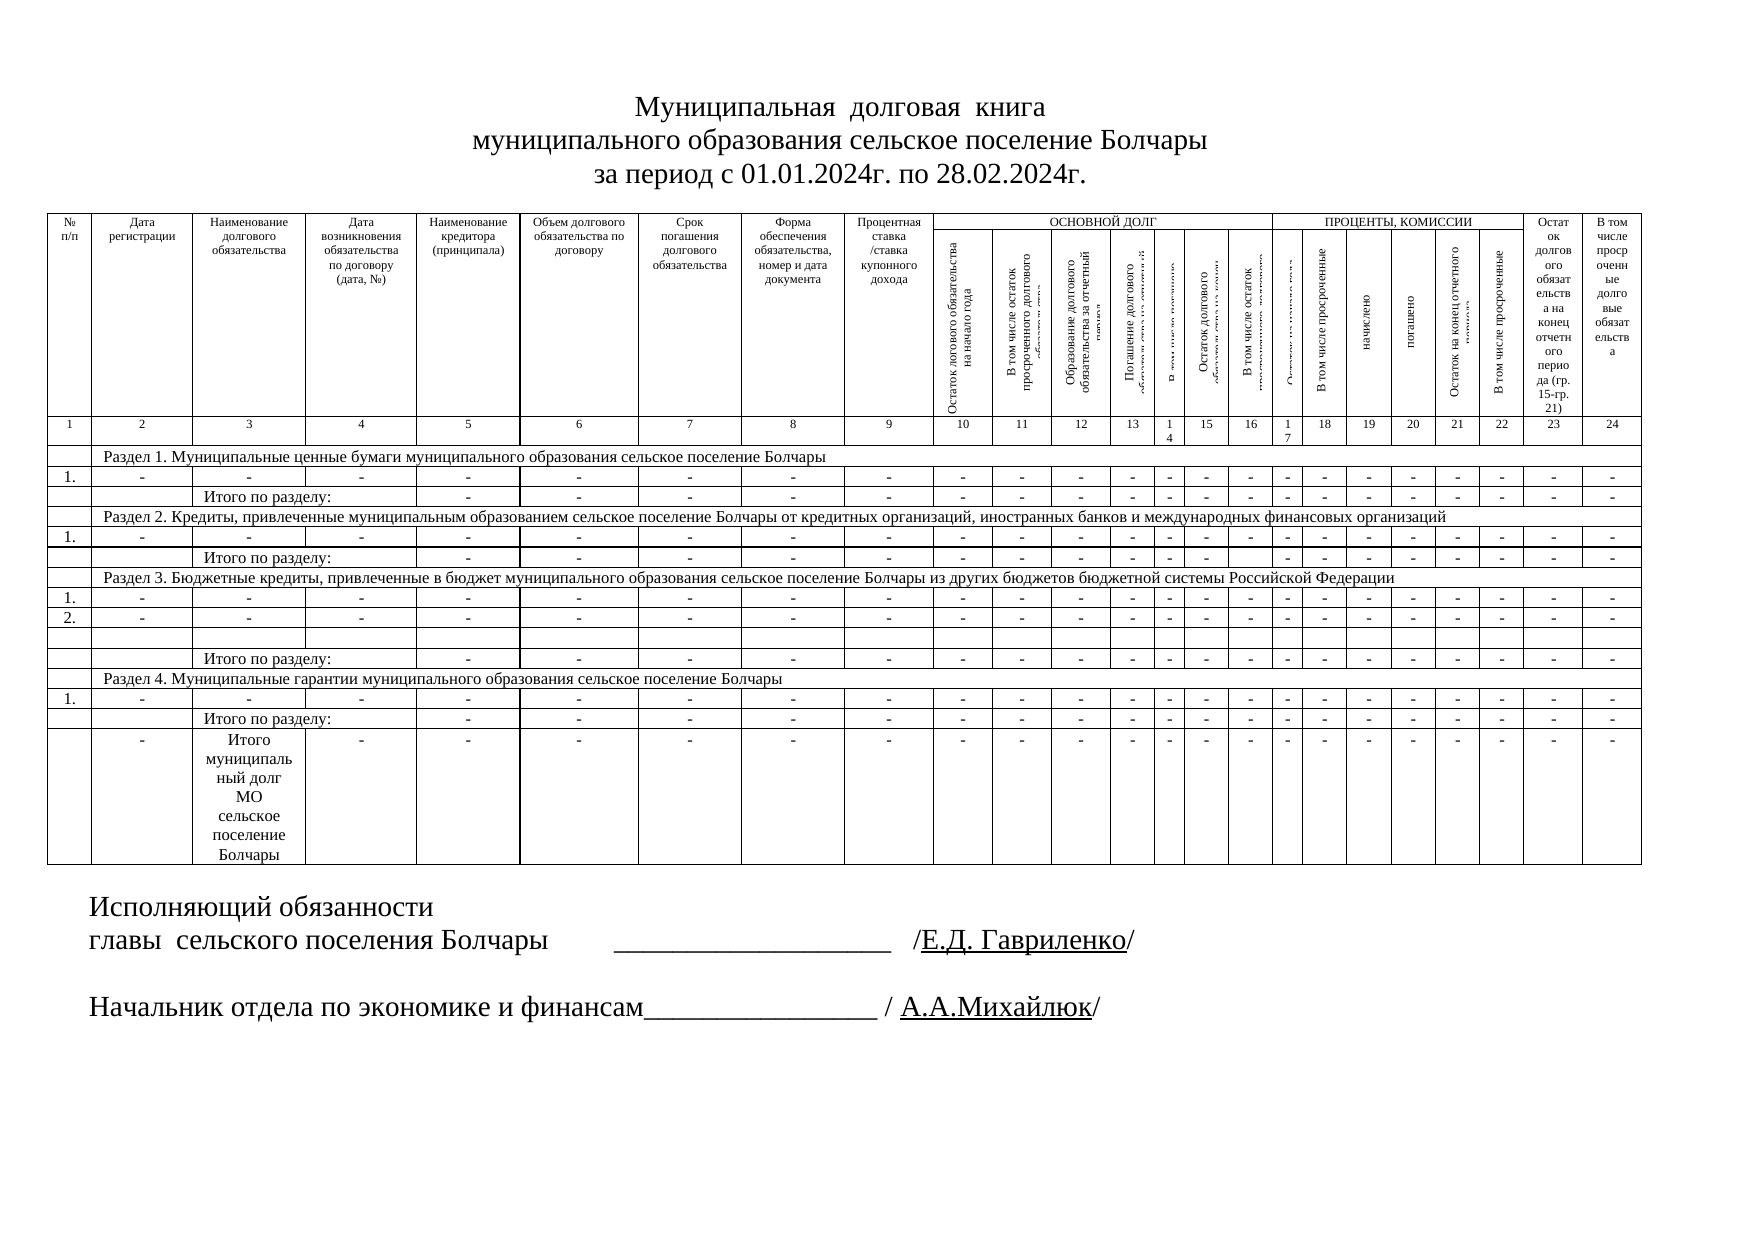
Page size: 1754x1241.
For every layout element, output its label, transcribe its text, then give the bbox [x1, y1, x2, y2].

table_cell 12 [1052, 417, 1110, 445]
table_cell - [417, 487, 519, 506]
table_cell - [845, 548, 933, 567]
table_cell - [742, 709, 844, 728]
table_cell - [1185, 649, 1228, 668]
table_cell - [1229, 689, 1272, 708]
table_cell - [1303, 588, 1346, 607]
table_header Дата возникновения обязательства по договору (дата, №) [306, 214, 416, 416]
table_cell [48, 709, 91, 728]
table_cell [639, 628, 741, 647]
table_cell - [1303, 527, 1346, 546]
table_cell - [1052, 649, 1110, 668]
table_cell [1347, 628, 1391, 647]
table_cell - [1303, 467, 1346, 486]
table_cell - [934, 608, 992, 627]
table_cell - [934, 588, 992, 607]
table_cell - [521, 487, 638, 506]
table_cell - [1583, 689, 1641, 708]
table_cell - [1052, 608, 1110, 627]
table_cell Остаток на начало года [1273, 230, 1302, 416]
table_cell - [1436, 467, 1479, 486]
table_cell - [306, 467, 416, 486]
table_cell [1111, 628, 1154, 647]
text Исполняющий обязанности [89, 889, 1592, 922]
table_cell - [742, 729, 844, 863]
table_cell - [1480, 487, 1523, 506]
table_cell Раздел 2. Кредиты, привлеченные муниципальным образованием сельское поселение Болчары от кредитных организаций, иностранных банков и международных финансовых организаций [92, 507, 1641, 526]
table_cell - [639, 608, 741, 627]
table_cell - [521, 608, 638, 627]
table_cell - [993, 588, 1051, 607]
table_cell [845, 628, 933, 647]
table_cell В том числе остаток просроченного долгового обязательства [1229, 230, 1272, 416]
table_cell - [1436, 548, 1479, 567]
table_cell - [639, 649, 741, 668]
table_cell - [1273, 527, 1302, 546]
table_cell 1. [48, 689, 91, 708]
table_cell [193, 628, 305, 647]
table_cell - [993, 689, 1051, 708]
table_cell - [1052, 588, 1110, 607]
table_cell - [1392, 527, 1435, 546]
table_cell - [1347, 588, 1391, 607]
table_cell - [1185, 729, 1228, 863]
table_cell - [1392, 548, 1435, 567]
table_cell - [993, 709, 1051, 728]
table_cell - [742, 527, 844, 546]
table_cell - [1155, 649, 1184, 668]
table_header Объем долгового обязательства по договору [521, 214, 638, 416]
table_cell - [1583, 527, 1641, 546]
table_cell погашено [1392, 230, 1435, 416]
table_cell - [1303, 729, 1346, 863]
table_cell - [1273, 649, 1302, 668]
table_header Наименование долгового обязательства [193, 214, 305, 416]
table_cell - [1303, 649, 1346, 668]
table_cell - [521, 588, 638, 607]
table_cell - [1273, 729, 1302, 863]
table_cell Остаток логового обязательства на начало года [934, 230, 992, 416]
table_cell 3 [193, 417, 305, 445]
table_cell 21 [1436, 417, 1479, 445]
table_cell - [521, 689, 638, 708]
table_cell [48, 548, 91, 567]
text муниципального образования сельское поселение Болчары [89, 122, 1592, 156]
table_cell [92, 709, 192, 728]
table_cell - [1111, 649, 1154, 668]
table_cell - [1229, 729, 1272, 863]
table_cell - [306, 729, 416, 863]
table_cell 22 [1480, 417, 1523, 445]
table_cell [1155, 628, 1184, 647]
table_cell Образование долгового обязательства за отчетный период [1052, 230, 1110, 416]
table_cell - [1392, 709, 1435, 728]
table_cell Остаток на конец отчетного периода [1436, 230, 1479, 416]
table_header Наименование кредитора (принципала) [417, 214, 519, 416]
table_cell - [1583, 548, 1641, 567]
table_cell - [1229, 709, 1272, 728]
table_cell 14 [1155, 417, 1184, 445]
table_cell - [1583, 709, 1641, 728]
table_cell - [742, 649, 844, 668]
table_cell - [1347, 729, 1391, 863]
table_cell Итого по разделу: [193, 649, 416, 668]
table_cell [1524, 628, 1582, 647]
table_cell - [993, 729, 1051, 863]
table_cell - [193, 527, 305, 546]
table_cell 17 [1273, 417, 1302, 445]
table_cell - [1524, 709, 1582, 728]
table_cell - [92, 588, 192, 607]
table_cell - [1052, 527, 1110, 546]
table_cell [48, 446, 91, 466]
table_cell - [92, 608, 192, 627]
table_cell - [1583, 588, 1641, 607]
table_cell [1392, 628, 1435, 647]
table_cell - [993, 487, 1051, 506]
table_cell - [92, 689, 192, 708]
table_cell - [521, 649, 638, 668]
table_cell - [845, 689, 933, 708]
table_cell [1273, 628, 1302, 647]
table_cell - [521, 527, 638, 546]
table_cell - [639, 527, 741, 546]
table_cell [92, 628, 192, 647]
table_cell - [417, 608, 519, 627]
table_cell - [1392, 467, 1435, 486]
table_cell 23 [1524, 417, 1582, 445]
table_cell - [1392, 649, 1435, 668]
table_cell 6 [521, 417, 638, 445]
table_cell 13 [1111, 417, 1154, 445]
table_cell начислено [1347, 230, 1391, 416]
table_cell [934, 628, 992, 647]
table_cell [1480, 628, 1523, 647]
table_cell Остаток долгового обязательства на конец отчетного периода [1185, 230, 1228, 416]
table_cell - [1524, 487, 1582, 506]
table_cell 16 [1229, 417, 1272, 445]
table_cell [48, 669, 91, 688]
table_cell Итого по разделу: [193, 709, 416, 728]
table_cell [48, 729, 91, 863]
table_cell - [1185, 527, 1228, 546]
table_cell - [1273, 467, 1302, 486]
table_cell - [417, 729, 519, 863]
table_cell В том числе просроченные [1303, 230, 1346, 416]
table_cell - [1052, 709, 1110, 728]
table_cell - [742, 467, 844, 486]
table_cell - [1583, 487, 1641, 506]
table_cell - [1052, 548, 1110, 567]
table_cell - [1347, 548, 1391, 567]
table_cell - [1155, 608, 1184, 627]
table_cell - [639, 709, 741, 728]
table_cell 4 [306, 417, 416, 445]
table_cell - [742, 487, 844, 506]
table_cell - [521, 729, 638, 863]
table_cell - [1524, 649, 1582, 668]
table_cell - [1185, 467, 1228, 486]
table_cell - [1185, 709, 1228, 728]
table_cell - [742, 588, 844, 607]
table_cell - [639, 729, 741, 863]
table_cell - [639, 487, 741, 506]
table_cell - [1436, 729, 1479, 863]
table_cell - [1524, 689, 1582, 708]
table_cell - [1436, 527, 1479, 546]
table_header Остаток долгового обязательства на конец отчетного периода (гр. 15-гр. 21) [1524, 214, 1582, 416]
table_cell - [1273, 487, 1302, 506]
table_cell - [1583, 649, 1641, 668]
table_cell - [1347, 608, 1391, 627]
table_cell - [92, 467, 192, 486]
table_cell - [934, 487, 992, 506]
text Муниципальная долговая книга [89, 89, 1592, 122]
table_cell - [1111, 588, 1154, 607]
table_cell - [934, 649, 992, 668]
table_cell - [1229, 588, 1272, 607]
table_cell - [1229, 608, 1272, 627]
table_cell - [993, 548, 1051, 567]
table_header Дата регистрации [92, 214, 192, 416]
table_cell - [1273, 608, 1302, 627]
table_cell - [1480, 729, 1523, 863]
table_cell - [845, 467, 933, 486]
table_cell - [1524, 548, 1582, 567]
table_cell - [1524, 729, 1582, 863]
table_cell [92, 649, 192, 668]
table_cell [48, 649, 91, 668]
table_cell - [1524, 527, 1582, 546]
table_cell [48, 568, 91, 587]
table_cell - [1480, 649, 1523, 668]
table_cell - [1052, 689, 1110, 708]
table_cell - [1052, 487, 1110, 506]
table_cell - [1229, 487, 1272, 506]
table_cell - [1155, 527, 1184, 546]
table_cell - [1155, 467, 1184, 486]
table_cell - [934, 467, 992, 486]
table_cell - [1111, 467, 1154, 486]
table_cell [521, 628, 638, 647]
table_cell [48, 507, 91, 526]
table_cell - [1185, 588, 1228, 607]
table_cell - [1480, 527, 1523, 546]
table_cell - [1111, 729, 1154, 863]
table_cell - [306, 588, 416, 607]
table_cell [1229, 628, 1272, 647]
table_cell - [1480, 548, 1523, 567]
table_cell - [417, 588, 519, 607]
table_cell - [934, 527, 992, 546]
table_cell - [1111, 709, 1154, 728]
table_cell - [92, 729, 192, 863]
table_cell - [934, 689, 992, 708]
table_cell - [1347, 487, 1391, 506]
table_cell [92, 548, 192, 567]
table_cell Итого по разделу: [193, 487, 416, 506]
table_cell 10 [934, 417, 992, 445]
table_cell 7 [639, 417, 741, 445]
table_cell - [1185, 608, 1228, 627]
table_cell - [1583, 608, 1641, 627]
table_cell - [639, 548, 741, 567]
table_cell 19 [1347, 417, 1391, 445]
table_cell - [1229, 527, 1272, 546]
table_cell 11 [993, 417, 1051, 445]
table_header В том числе просроченные долговые обязательства [1583, 214, 1641, 416]
table_cell - [417, 649, 519, 668]
table_cell - [1185, 487, 1228, 506]
table_cell [306, 628, 416, 647]
table_cell Раздел 4. Муниципальные гарантии муниципального образования сельское поселение Болчары [92, 669, 1641, 688]
table_cell - [417, 527, 519, 546]
table_cell - [306, 689, 416, 708]
table_cell - [1347, 649, 1391, 668]
table_cell - [1347, 689, 1391, 708]
table_cell [1436, 628, 1479, 647]
table_cell - [417, 689, 519, 708]
table_cell - [1185, 689, 1228, 708]
table_cell В том числе остаток просроченного долгового обязательства [993, 230, 1051, 416]
table_cell - [193, 467, 305, 486]
table_cell [1052, 628, 1110, 647]
table_cell - [639, 467, 741, 486]
table_cell - [193, 689, 305, 708]
table_cell - [1303, 608, 1346, 627]
table_cell [1303, 628, 1346, 647]
table_cell 1 [48, 417, 91, 445]
table_header Процентная ставка /ставка купонного дохода [845, 214, 933, 416]
table_cell Раздел 3. Бюджетные кредиты, привлеченные в бюджет муниципального образования сельское поселение Болчары из других бюджетов бюджетной системы Российской Федерации [92, 568, 1641, 587]
table_cell - [845, 588, 933, 607]
table_cell - [1436, 608, 1479, 627]
table_cell - [845, 487, 933, 506]
text Начальник отдела по экономике и финансам________________ / А.А.Михайлюк/ [89, 989, 1592, 1023]
table_cell [92, 487, 192, 506]
table_cell - [1155, 588, 1184, 607]
table_cell - [1480, 608, 1523, 627]
table_cell - [639, 689, 741, 708]
table_cell - [417, 548, 519, 567]
table_cell - [1229, 649, 1272, 668]
table_cell 1. [48, 527, 91, 546]
table_header ОСНОВНОЙ ДОЛГ [934, 214, 1272, 229]
table_cell - [417, 467, 519, 486]
table_cell - [193, 608, 305, 627]
table_cell - [934, 729, 992, 863]
table_cell 2 [92, 417, 192, 445]
table_cell - [1524, 588, 1582, 607]
table_cell 1. [48, 588, 91, 607]
table_cell - [1303, 709, 1346, 728]
table_cell 2. [48, 608, 91, 627]
table_cell - [1583, 729, 1641, 863]
table_cell - [845, 709, 933, 728]
table_cell - [639, 588, 741, 607]
table_cell - [193, 588, 305, 607]
table_cell Раздел 1. Муниципальные ценные бумаги муниципального образования сельское поселение Болчары [92, 446, 1641, 466]
table_cell - [1436, 487, 1479, 506]
table_cell - [521, 709, 638, 728]
table_cell - [1392, 487, 1435, 506]
table_cell - [934, 709, 992, 728]
table_cell - [1303, 487, 1346, 506]
table_cell - [1111, 689, 1154, 708]
table_cell - [1273, 689, 1302, 708]
table_cell - [1436, 649, 1479, 668]
table_cell - [1155, 709, 1184, 728]
table_cell [48, 628, 91, 647]
table_cell - [993, 467, 1051, 486]
table_cell - [1347, 709, 1391, 728]
table_cell - [845, 729, 933, 863]
table_cell - [1052, 729, 1110, 863]
table_cell - [1111, 527, 1154, 546]
table_cell - [1155, 729, 1184, 863]
table_cell - [742, 548, 844, 567]
table_cell - [1480, 467, 1523, 486]
table_cell - [1052, 467, 1110, 486]
table_header Форма обеспечения обязательства, номер и дата документа [742, 214, 844, 416]
table_cell - [1347, 467, 1391, 486]
table_cell - [92, 527, 192, 546]
table_cell - [993, 649, 1051, 668]
table_cell В том числе просроченные [1480, 230, 1523, 416]
table_cell 20 [1392, 417, 1435, 445]
table_cell 8 [742, 417, 844, 445]
table_cell - [1392, 689, 1435, 708]
table_cell - [1303, 548, 1346, 567]
table_cell - [1436, 689, 1479, 708]
table_cell - [306, 527, 416, 546]
table_cell - [521, 548, 638, 567]
table_cell - [1111, 487, 1154, 506]
table_cell - [1111, 548, 1154, 567]
table_cell 1. [48, 467, 91, 486]
table_cell [48, 487, 91, 506]
table_cell [417, 628, 519, 647]
table_cell - [845, 608, 933, 627]
table_cell - [1436, 709, 1479, 728]
table_cell - [306, 608, 416, 627]
table_cell 15 [1185, 417, 1228, 445]
table_cell - [1155, 548, 1184, 567]
table_header № п/п [48, 214, 91, 416]
table_cell - [1347, 527, 1391, 546]
table_cell - [1303, 689, 1346, 708]
table_cell 5 [417, 417, 519, 445]
table_cell - [1392, 588, 1435, 607]
table_cell - [845, 527, 933, 546]
table_cell [1583, 628, 1641, 647]
table_cell - [1155, 689, 1184, 708]
table_cell - [1524, 608, 1582, 627]
table_cell - [742, 689, 844, 708]
table_cell - [993, 527, 1051, 546]
table_cell - [1480, 709, 1523, 728]
table_cell - [521, 467, 638, 486]
table_cell - [1185, 548, 1228, 567]
table_cell Погашение долгового обязательства на отчетный период [1111, 230, 1154, 416]
table_cell - [1524, 467, 1582, 486]
table_cell 24 [1583, 417, 1641, 445]
table_cell - [1436, 588, 1479, 607]
table_cell - [1392, 729, 1435, 863]
table_header ПРОЦЕНТЫ, КОМИССИИ [1273, 214, 1523, 229]
table_cell - [1229, 467, 1272, 486]
table_cell - [1273, 548, 1302, 567]
table_cell [1229, 548, 1272, 567]
table_cell - [1155, 487, 1184, 506]
table_cell 18 [1303, 417, 1346, 445]
table_cell - [934, 548, 992, 567]
table_cell [742, 628, 844, 647]
text за период с 01.01.2024г. по 28.02.2024г. [89, 156, 1592, 189]
table_cell - [1273, 709, 1302, 728]
table_cell [993, 628, 1051, 647]
text главы сельского поселения Болчары ___________________ /Е.Д. Гавриленко/ [89, 922, 1592, 956]
table_cell - [1583, 467, 1641, 486]
table_cell Итого муниципальный долг МО сельское поселение Болчары [193, 729, 305, 863]
table_cell - [742, 608, 844, 627]
table_cell [1185, 628, 1228, 647]
table_cell - [1111, 608, 1154, 627]
table_cell - [993, 608, 1051, 627]
table_cell - [845, 649, 933, 668]
table_cell - [1392, 608, 1435, 627]
table_cell - [1480, 588, 1523, 607]
table_cell Итого по разделу: [193, 548, 416, 567]
table_cell - [1480, 689, 1523, 708]
table_cell В том числе погашено просроченного долгового обязательства [1155, 230, 1184, 416]
table_cell - [417, 709, 519, 728]
table_header Срок погашения долгового обязательства [639, 214, 741, 416]
table_cell - [1273, 588, 1302, 607]
table_cell 9 [845, 417, 933, 445]
